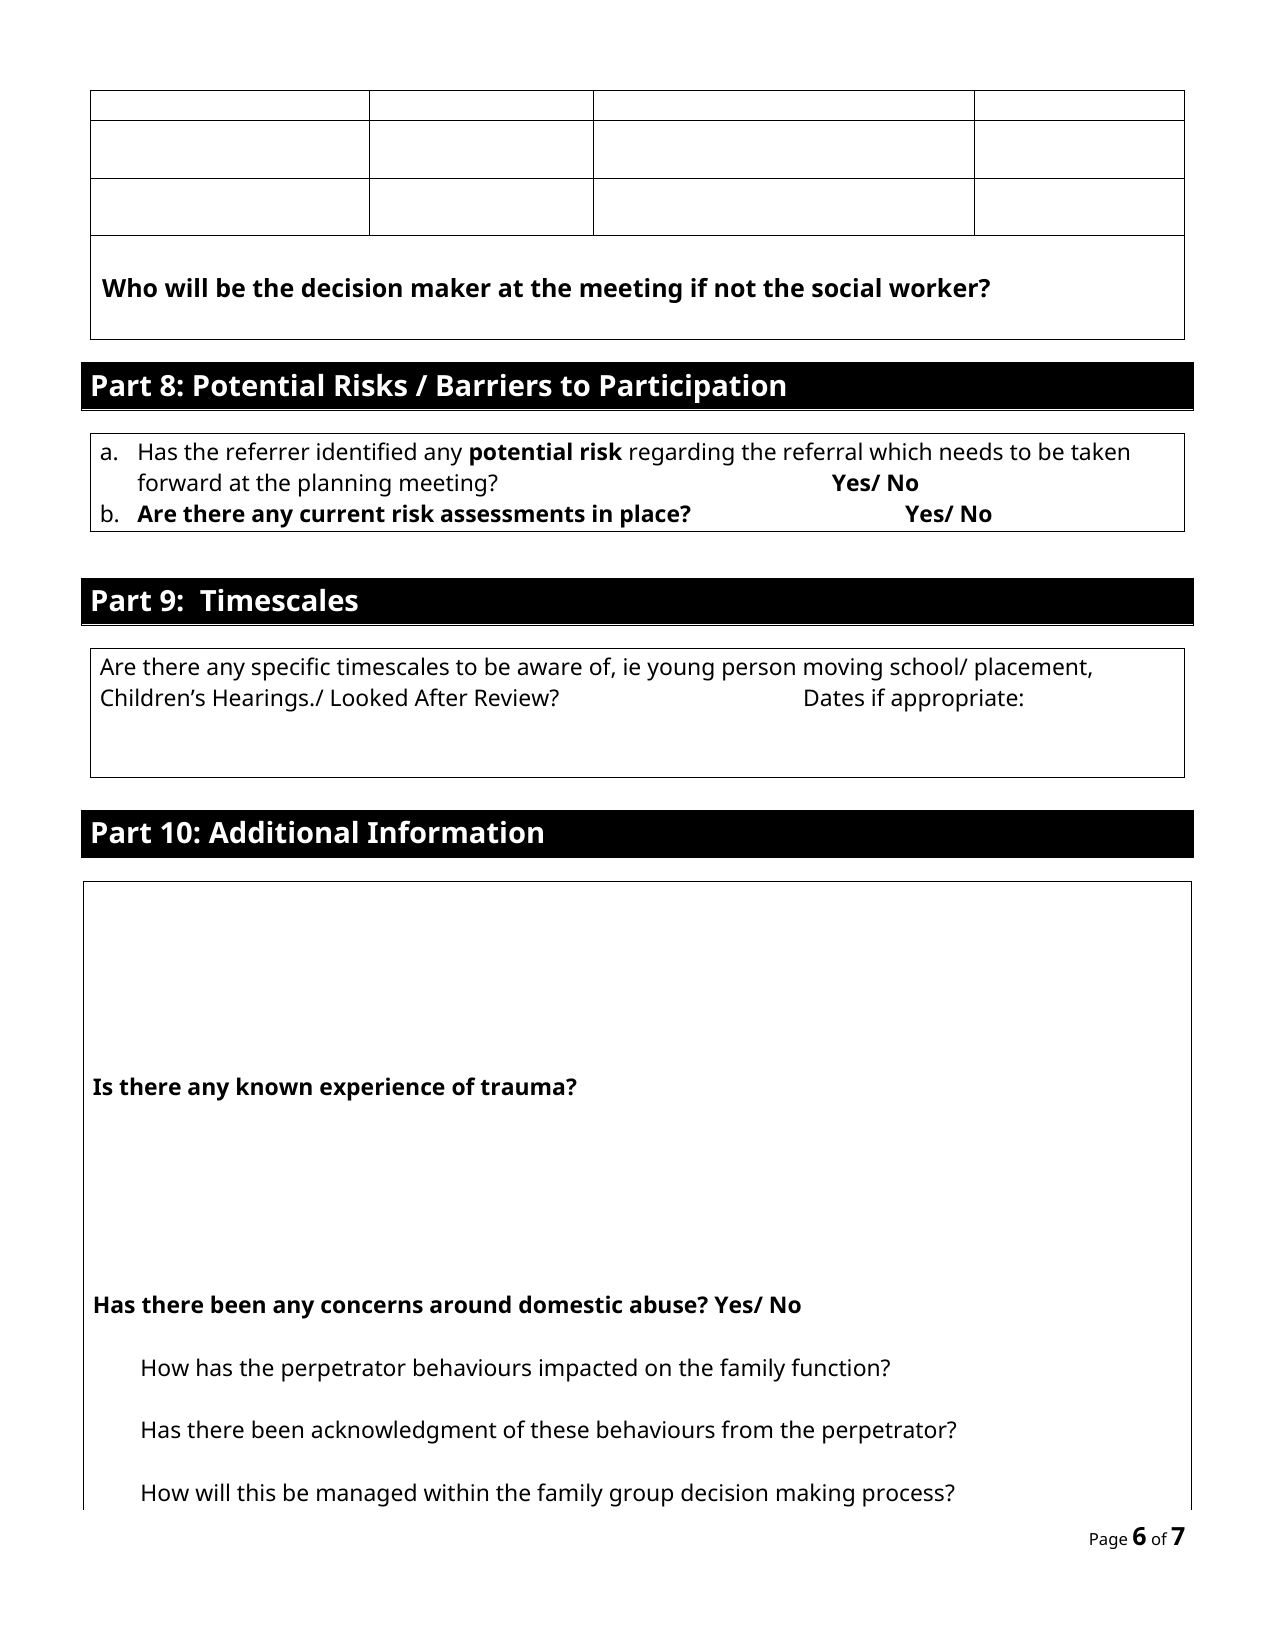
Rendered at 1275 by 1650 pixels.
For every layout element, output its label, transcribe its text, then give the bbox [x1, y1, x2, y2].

table_cell [370, 179, 593, 235]
table_cell Who will be the decision maker at the meeting if not the social worker? [91, 236, 1184, 338]
table_cell [594, 179, 974, 235]
table_cell [91, 121, 369, 177]
table_cell [594, 91, 974, 119]
table_cell [91, 91, 369, 119]
table_header Part 8: Potential Risks / Barriers to Participation [82, 363, 1193, 409]
table_cell [975, 121, 1184, 177]
table_cell [370, 121, 593, 177]
table_cell [370, 91, 593, 119]
table_header Has the referrer identified any potential risk regarding the referral which needs to be taken forward at the planning meeting? Yes/ No Are there any current risk assessments in place? Yes/ No [91, 434, 1184, 531]
table_cell [975, 179, 1184, 235]
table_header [84, 882, 1191, 1509]
table_cell [91, 179, 369, 235]
table_header Are there any specific timescales to be aware of, ie young person moving school/ placement, Children’s Hearings./ Looked After Review? Dates if appropriate: [91, 649, 1184, 777]
table_cell [975, 91, 1184, 119]
table_header Part 9: Timescales [82, 579, 1193, 624]
table_header Part 10: Additional Information [82, 811, 1193, 857]
table_cell [594, 121, 974, 177]
